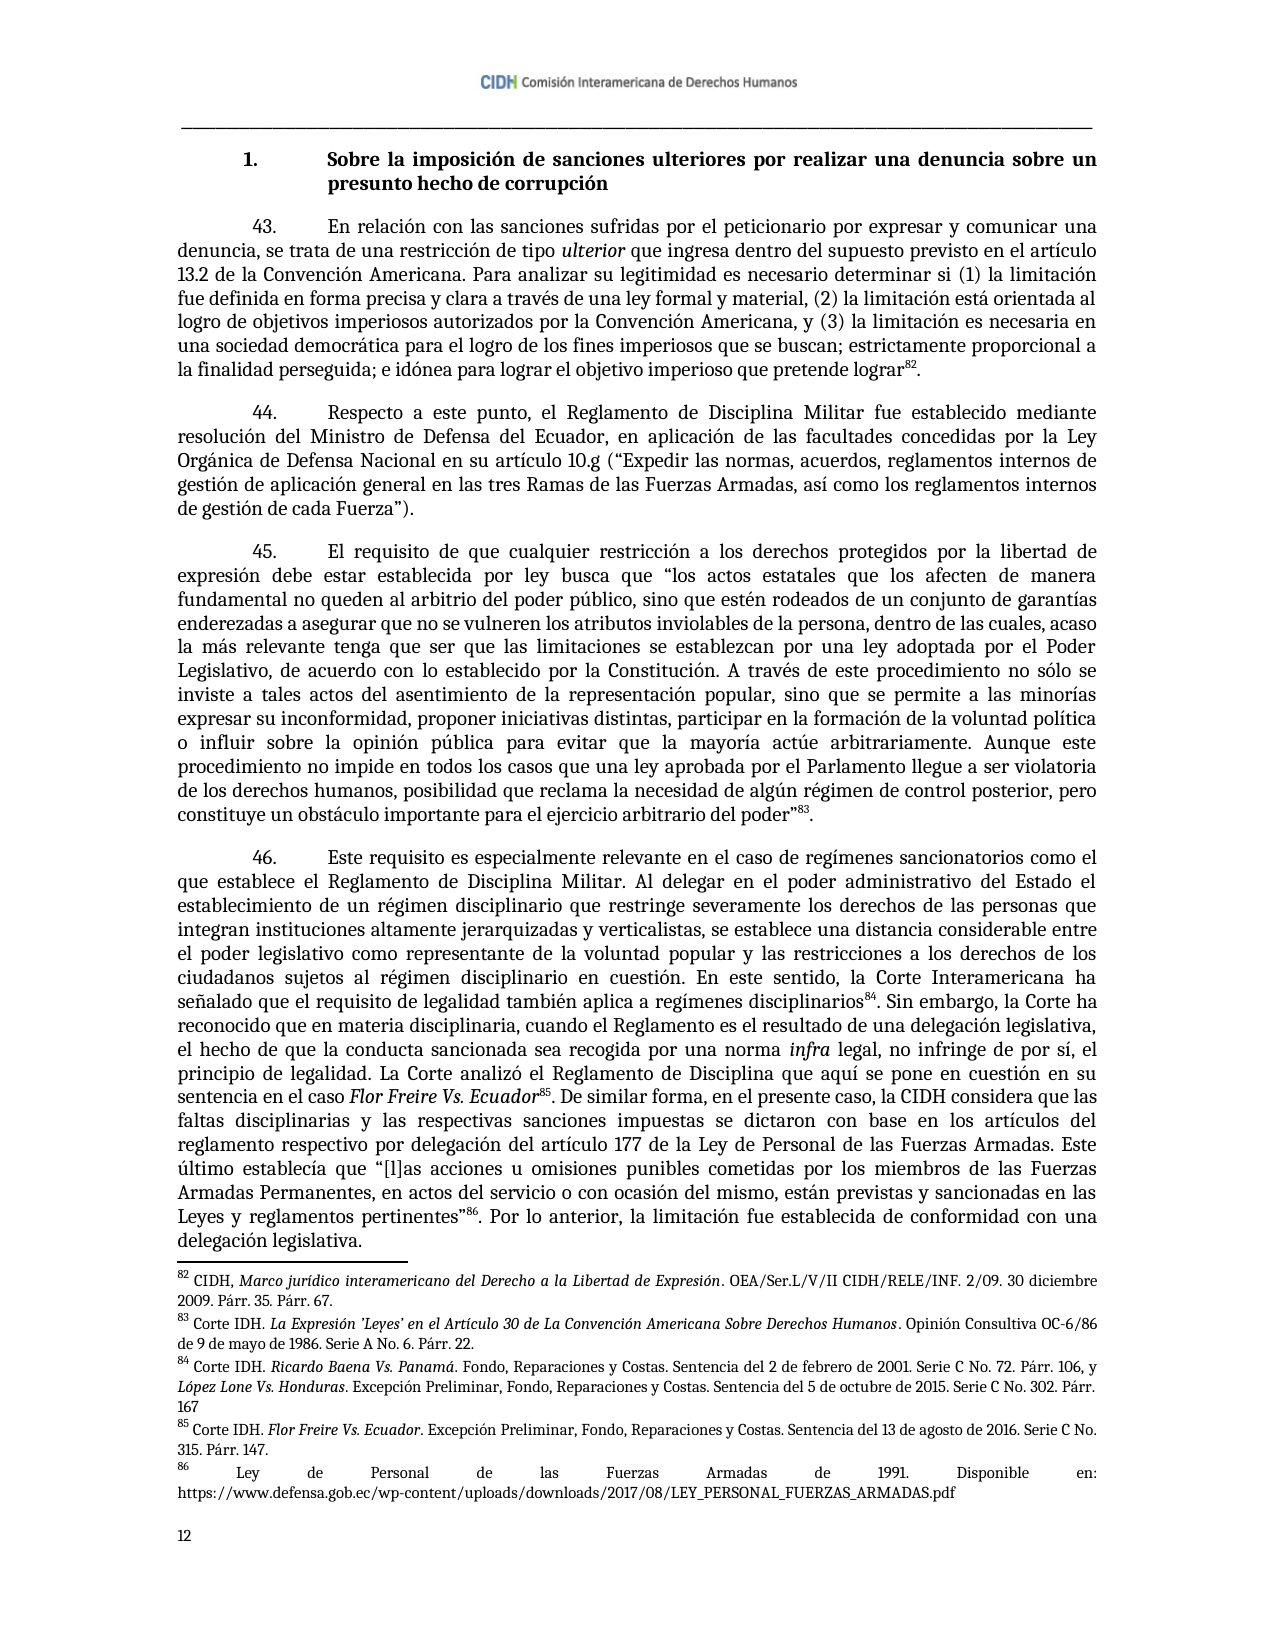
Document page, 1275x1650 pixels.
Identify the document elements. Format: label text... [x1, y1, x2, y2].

text En relación con las sanciones sufridas por el peticionario por expresar y comunicar una denuncia, se trata de una restricción de tipo ulterior que ingresa dentro del supuesto previsto en el artículo 13.2 de la Convención Americana. Para analizar su legitimidad es necesario determinar si (1) la limitación fue definida en forma precisa y clara a través de una ley formal y material, (2) la limitación está orientada al logro de objetivos imperiosos autorizados por la Convención Americana, y (3) la limitación es necesaria en una sociedad democrática para el logro de los fines imperiosos que se buscan; estrictamente proporcional a la finalidad perseguida; e idónea para lograr el objetivo imperioso que pretende lograr. [177, 214, 1098, 382]
text Este requisito es especialmente relevante en el caso de regímenes sancionatorios como el que establece el Reglamento de Disciplina Militar. Al delegar en el poder administrativo del Estado el establecimiento de un régimen disciplinario que restringe severamente los derechos de las personas que integran instituciones altamente jerarquizadas y verticalistas, se establece una distancia considerable entre el poder legislativo como representante de la voluntad popular y las restricciones a los derechos de los ciudadanos sujetos al régimen disciplinario en cuestión. En este sentido, la Corte Interamericana ha señalado que el requisito de legalidad también aplica a regímenes disciplinarios. Sin embargo, la Corte ha reconocido que en materia disciplinaria, cuando el Reglamento es el resultado de una delegación legislativa, el hecho de que la conducta sancionada sea recogida por una norma infra legal, no infringe de por sí, el principio de legalidad. La Corte analizó el Reglamento de Disciplina que aquí se pone en cuestión en su sentencia en el caso Flor Freire Vs. Ecuador. De similar forma, en el presente caso, la CIDH considera que las faltas disciplinarias y las respectivas sanciones impuestas se dictaron con base en los artículos del reglamento respectivo por delegación del artículo 177 de la Ley de Personal de las Fuerzas Armadas. Este último establecía que “[l]as acciones u omisiones punibles cometidas por los miembros de las Fuerzas Armadas Permanentes, en actos del servicio o con ocasión del mismo, están previstas y sancionadas en las Leyes y reglamentos pertinentes”. Por lo anterior, la limitación fue establecida de conformidad con una delegación legislativa. [177, 846, 1098, 1253]
subtitle Sobre la imposición de sanciones ulteriores por realizar una denuncia sobre un presunto hecho de corrupción [243, 148, 1098, 196]
picture [475, 73, 800, 91]
text Respecto a este punto, el Reglamento de Disciplina Militar fue establecido mediante resolución del Ministro de Defensa del Ecuador, en aplicación de las facultades concedidas por la Ley Orgánica de Defensa Nacional en su artículo 10.g (“Expedir las normas, acuerdos, reglamentos internos de gestión de aplicación general en las tres Ramas de las Fuerzas Armadas, así como los reglamentos internos de gestión de cada Fuerza”). [177, 401, 1098, 521]
text El requisito de que cualquier restricción a los derechos protegidos por la libertad de expresión debe estar establecida por ley busca que “los actos estatales que los afecten de manera fundamental no queden al arbitrio del poder público, sino que estén rodeados de un conjunto de garantías enderezadas a asegurar que no se vulneren los atributos inviolables de la persona, dentro de las cuales, acaso la más relevante tenga que ser que las limitaciones se establezcan por una ley adoptada por el Poder Legislativo, de acuerdo con lo establecido por la Constitución. A través de este procedimiento no sólo se inviste a tales actos del asentimiento de la representación popular, sino que se permite a las minorías expresar su inconformidad, proponer iniciativas distintas, participar en la formación de la voluntad política o influir sobre la opinión pública para evitar que la mayoría actúe arbitrariamente. Aunque este procedimiento no impide en todos los casos que una ley aprobada por el Parlamento llegue a ser violatoria de los derechos humanos, posibilidad que reclama la necesidad de algún régimen de control posterior, pero constituye un obstáculo importante para el ejercicio arbitrario del poder”. [177, 539, 1098, 827]
